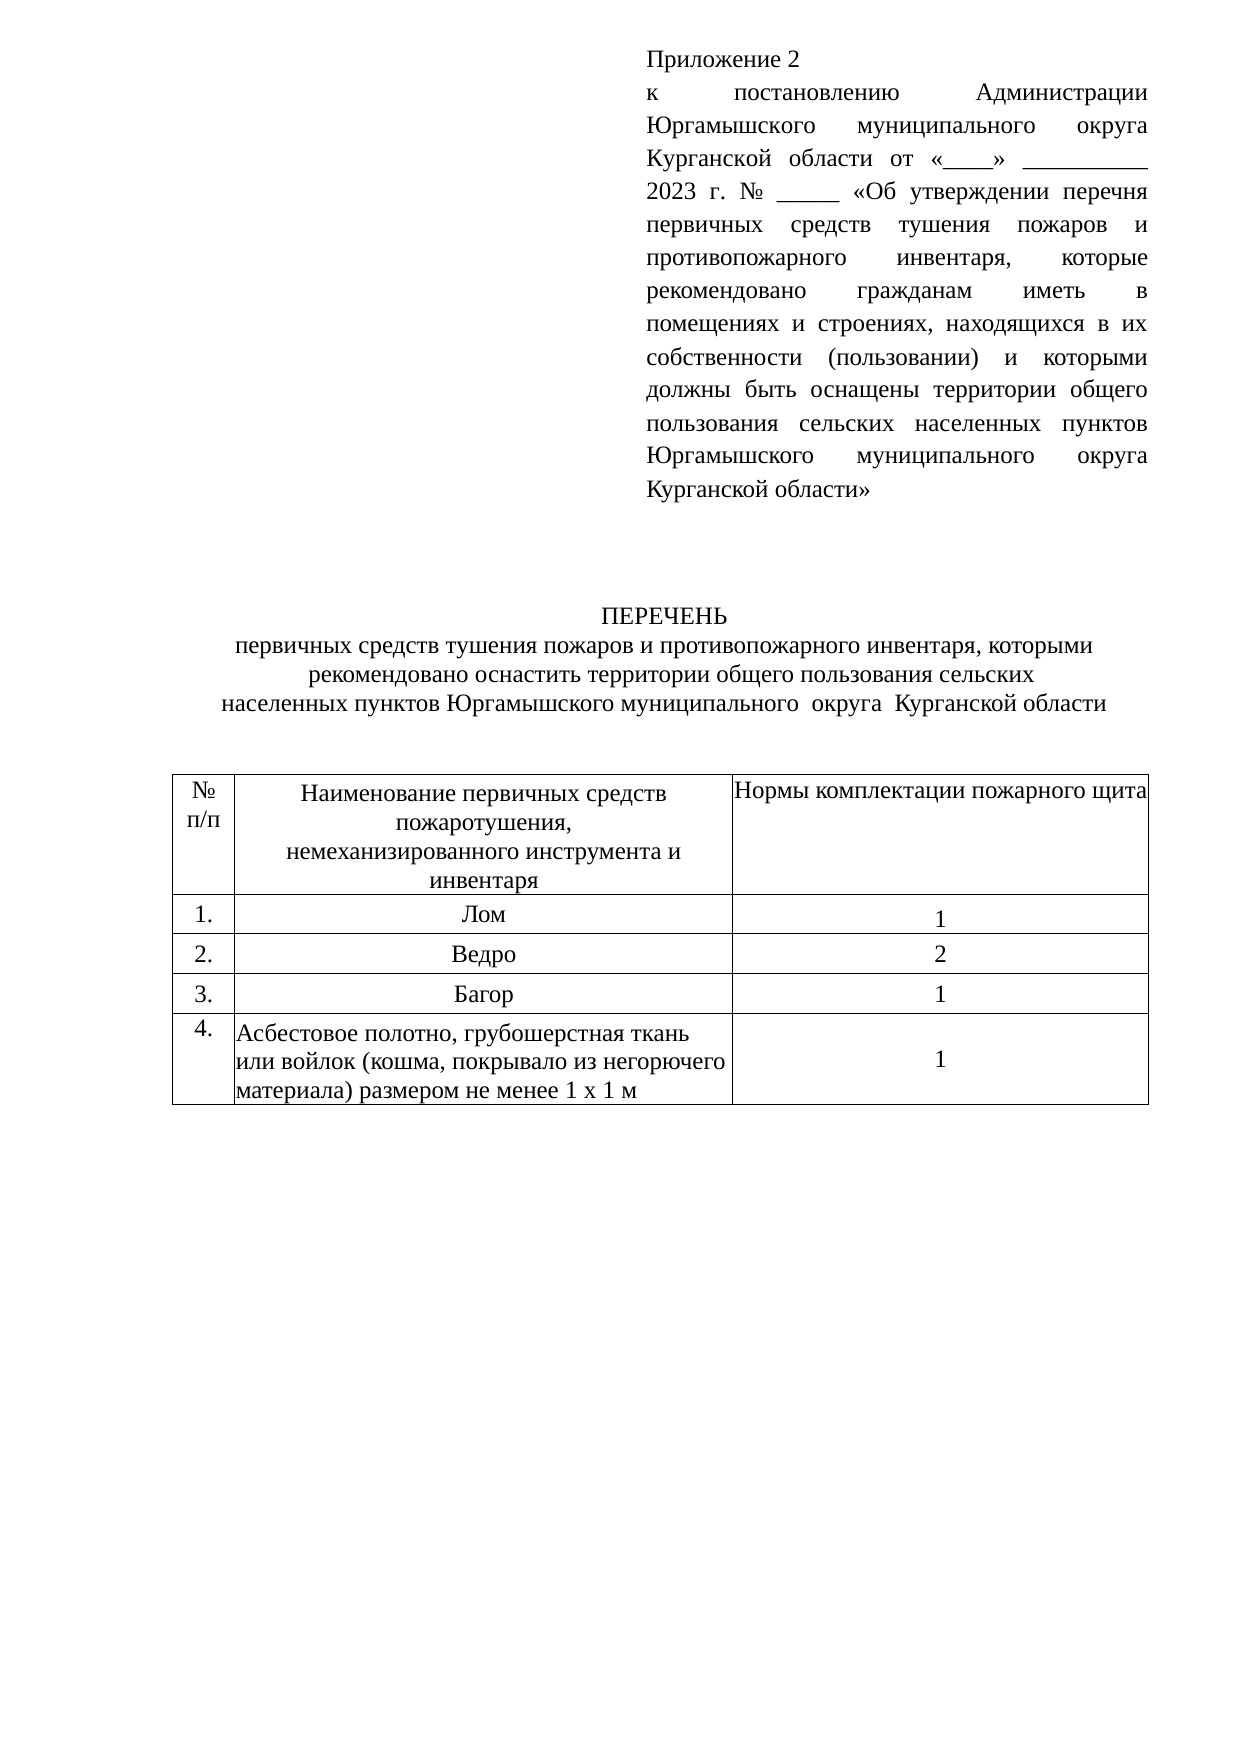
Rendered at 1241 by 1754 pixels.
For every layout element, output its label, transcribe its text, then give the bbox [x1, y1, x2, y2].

table_header Наименование первичных средств пожаротушения, немеханизированного инструмента и инвентаря [235, 775, 732, 893]
text первичных средств тушения пожаров и противопожарного инвентаря, которыми рекомендовано оснастить территории общего пользования сельских [173, 630, 1154, 688]
table_cell 1 [733, 1014, 1148, 1104]
table_cell Ведро [235, 934, 732, 973]
table_cell 3. [173, 974, 234, 1012]
text Приложение 2 [646, 44, 1148, 73]
table_cell 1 [733, 895, 1148, 933]
table_cell 1 [733, 974, 1148, 1012]
text ПЕРЕЧЕНЬ [173, 601, 1154, 630]
table_header Нормы комплектации пожарного щита [733, 775, 1148, 893]
table_cell 2. [173, 934, 234, 973]
table_cell Асбестовое полотно, грубошерстная ткань или войлок (кошма, покрывало из негорючего материала) размером не менее 1 х 1 м [235, 1014, 732, 1104]
table_cell Багор [235, 974, 732, 1012]
table_cell 1. [173, 895, 234, 933]
text к постановлению Администрации Юргамышского муниципального округа Курганской области от «____» __________ 2023 г. № _____ «Об утверждении перечня первичных средств тушения пожаров и противопожарного инвентаря, которые рекомендовано гражданам иметь в помещениях и строениях, находящихся в их собственности (пользовании) и которыми должны быть оснащены территории общего пользования сельских населенных пунктов Юргамышского муниципального округа Курганской области» [646, 77, 1148, 502]
text населенных пунктов Юргамышского муниципального округа Курганской области [173, 688, 1154, 716]
table_cell Лом [235, 895, 732, 933]
table_cell 4. [173, 1014, 234, 1104]
table_cell 2 [733, 934, 1148, 973]
table_header № п/п [173, 775, 234, 893]
